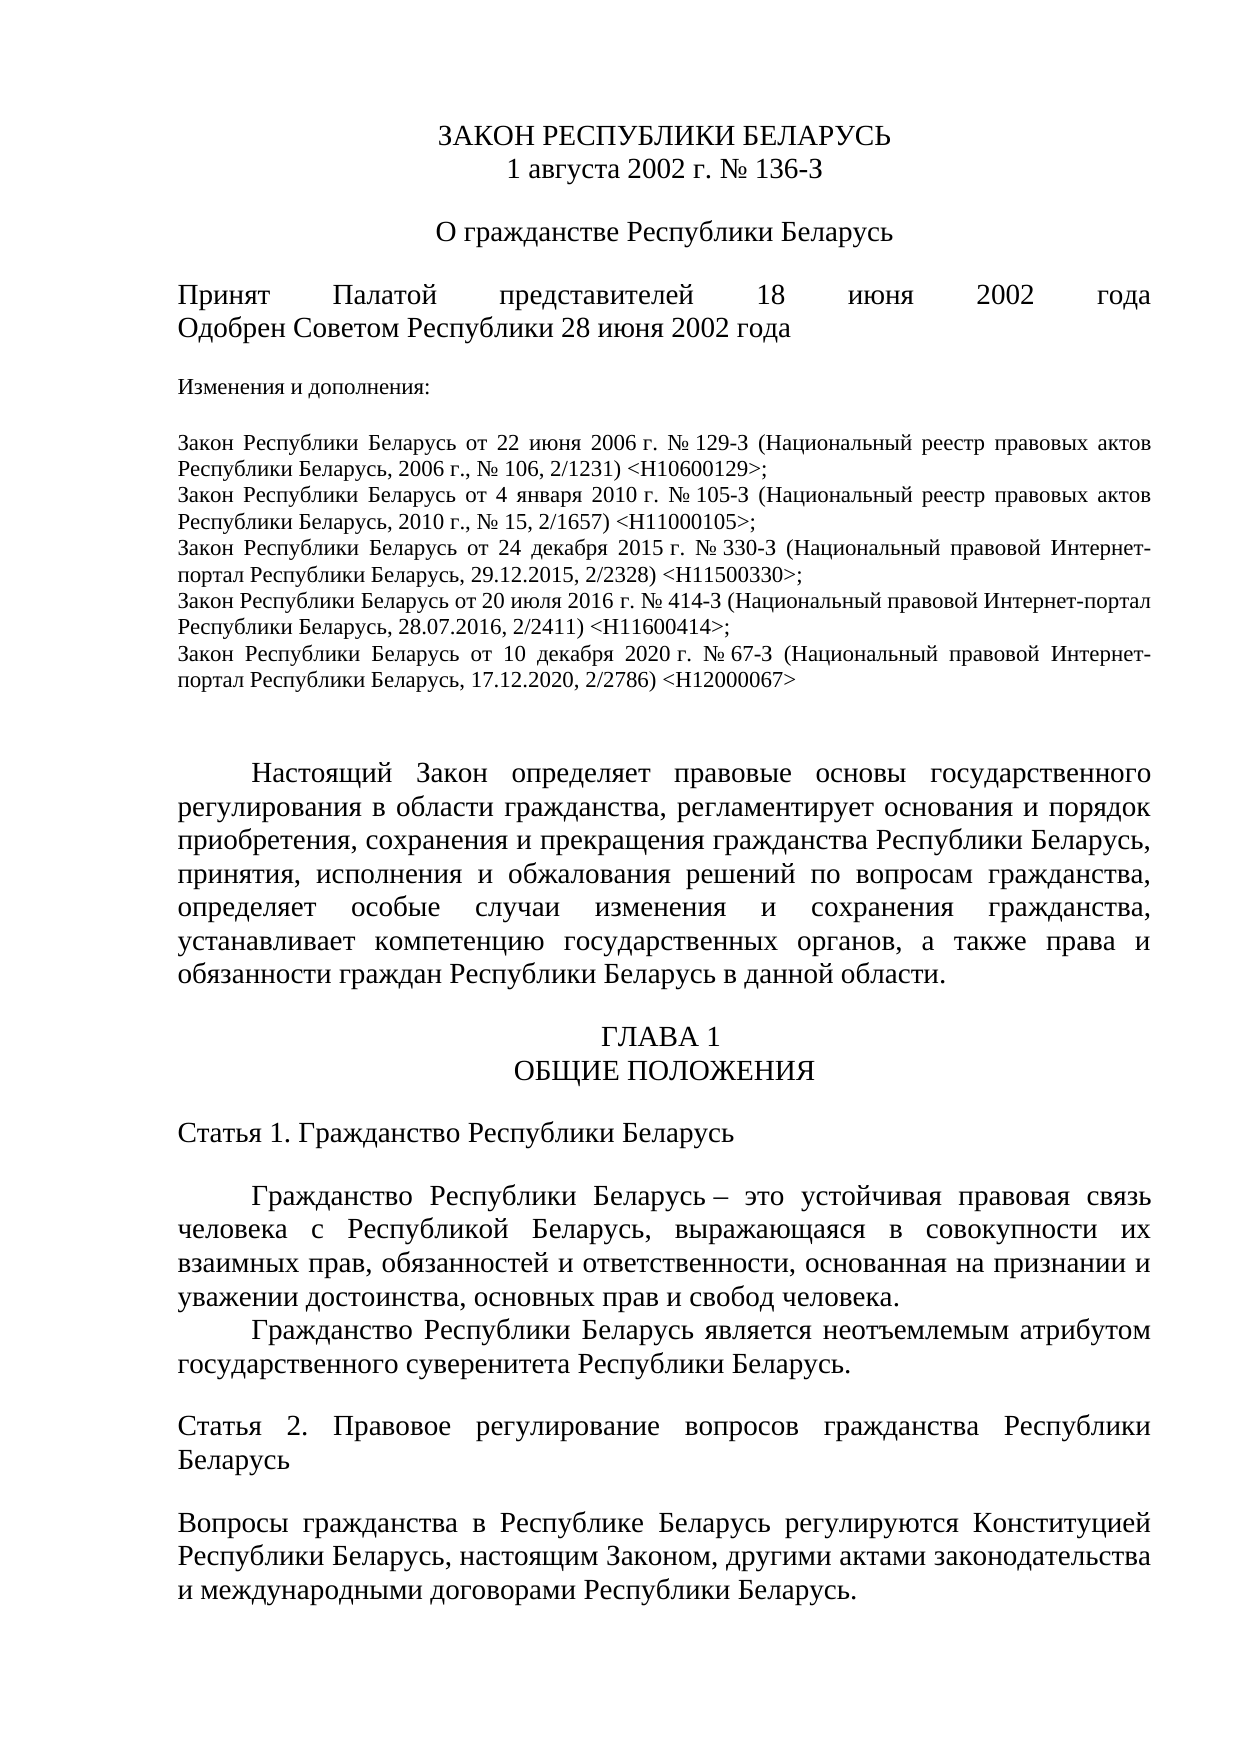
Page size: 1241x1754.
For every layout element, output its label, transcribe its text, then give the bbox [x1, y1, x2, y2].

text Гражданство Республики Беларусь – это устойчивая правовая связь человека с Республикой Беларусь, выражающаяся в совокупности их взаимных прав, обязанностей и ответственности, основанная на признании и уважении достоинства, основных прав и свобод человека. [177, 1178, 1152, 1312]
text Вопросы гражданства в Республике Беларусь регулируются Конституцией Республики Беларусь, настоящим Законом, другими актами законодательства и международными договорами Республики Беларусь. [177, 1505, 1152, 1605]
title О гражданстве Республики Беларусь [177, 214, 1152, 248]
text ГЛАВА 1 ОБЩИЕ ПОЛОЖЕНИЯ [177, 1019, 1152, 1086]
text 1 августа 2002 г. № 136-З [177, 152, 1152, 185]
text Закон Республики Беларусь от 20 июля 2016 г. № 414-З (Национальный правовой Интернет-портал Республики Беларусь, 28.07.2016, 2/2411) <H11600414>; [177, 587, 1152, 640]
text Настоящий Закон определяет правовые основы государственного регулирования в области гражданства, регламентирует основания и порядок приобретения, сохранения и прекращения гражданства Республики Беларусь, принятия, исполнения и обжалования решений по вопросам гражданства, определяет особые случаи изменения и сохранения гражданства, устанавливает компетенцию государственных органов, а также права и обязанности граждан Республики Беларусь в данной области. [177, 755, 1152, 990]
text Изменения и дополнения: [177, 373, 1152, 400]
text Закон Республики Беларусь от 10 декабря 2020 г. № 67-З (Национальный правовой Интернет-портал Республики Беларусь, 17.12.2020, 2/2786) <H12000067> [177, 640, 1152, 692]
text Закон Республики Беларусь от 4 января 2010 г. № 105-З (Национальный реестр правовых актов Республики Беларусь, 2010 г., № 15, 2/1657) <H11000105>; [177, 482, 1152, 534]
text Статья 2. Правовое регулирование вопросов гражданства Республики Беларусь [177, 1408, 1152, 1476]
text ЗАКОН РЕСПУБЛИКИ БЕЛАРУСЬ [177, 118, 1152, 152]
text Гражданство Республики Беларусь является неотъемлемым атрибутом государственного суверенитета Республики Беларусь. [177, 1312, 1152, 1379]
text Закон Республики Беларусь от 24 декабря 2015 г. № 330-З (Национальный правовой Интернет-портал Республики Беларусь, 29.12.2015, 2/2328) <H11500330>; [177, 534, 1152, 587]
text Статья 1. Гражданство Республики Беларусь [177, 1115, 1152, 1149]
text Принят Палатой представителей 18 июня 2002 года Одобрен Советом Республики 28 июня 2002 года [177, 277, 1152, 344]
text Закон Республики Беларусь от 22 июня 2006 г. № 129-З (Национальный реестр правовых актов Республики Беларусь, 2006 г., № 106, 2/1231) <H10600129>; [177, 429, 1152, 482]
